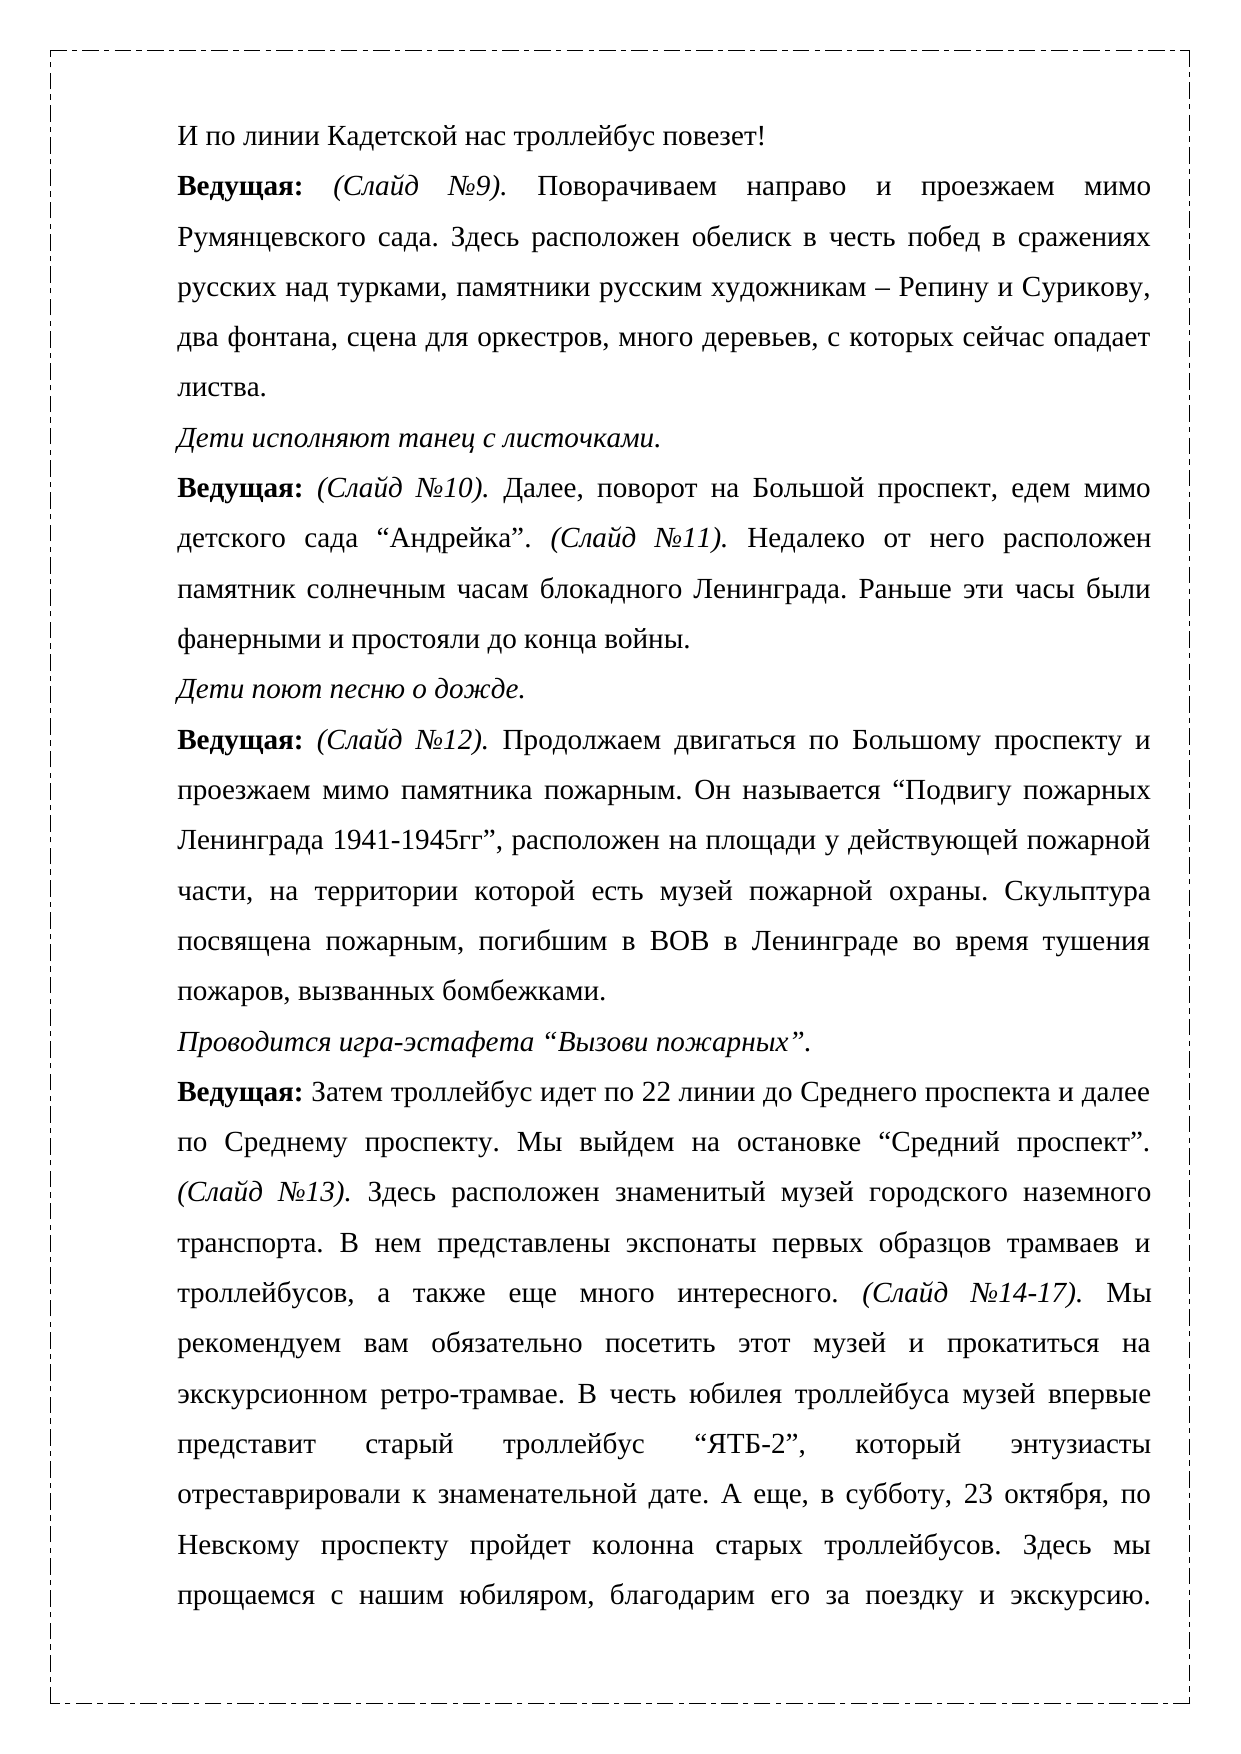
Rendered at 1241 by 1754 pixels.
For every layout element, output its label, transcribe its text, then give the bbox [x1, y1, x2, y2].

text Дети поют песню о дожде. [177, 671, 1152, 705]
text Ведущая: (Слайд №12). Продолжаем двигаться по Большому проспекту и проезжаем мимо памятника пожарным. Он называется “Подвигу пожарных Ленинграда 1941-1945гг”, расположен на площади у действующей пожарной части, на территории которой есть музей пожарной охраны. Скульптура посвящена пожарным, погибшим в ВОВ в Ленинграде во время тушения пожаров, вызванных бомбежками. [177, 722, 1152, 1007]
text Ведущая: (Слайд №9). Поворачиваем направо и проезжаем мимо Румянцевского сада. Здесь расположен обелиск в честь побед в сражениях русских над турками, памятники русским художникам – Репину и Сурикову, два фонтана, сцена для оркестров, много деревьев, с которых сейчас опадает листва. [177, 168, 1152, 403]
text Дети исполняют танец с листочками. [177, 420, 1152, 453]
text И по линии Кадетской нас троллейбус повезет! [177, 118, 1152, 152]
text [177, 1074, 1152, 1611]
text Проводится игра-эстафета “Вызови пожарных”. [177, 1024, 1152, 1057]
text Ведущая: (Слайд №10). Далее, поворот на Большой проспект, едем мимо детского сада “Андрейка”. (Слайд №11). Недалеко от него расположен памятник солнечным часам блокадного Ленинграда. Раньше эти часы были фанерными и простояли до конца войны. [177, 470, 1152, 655]
